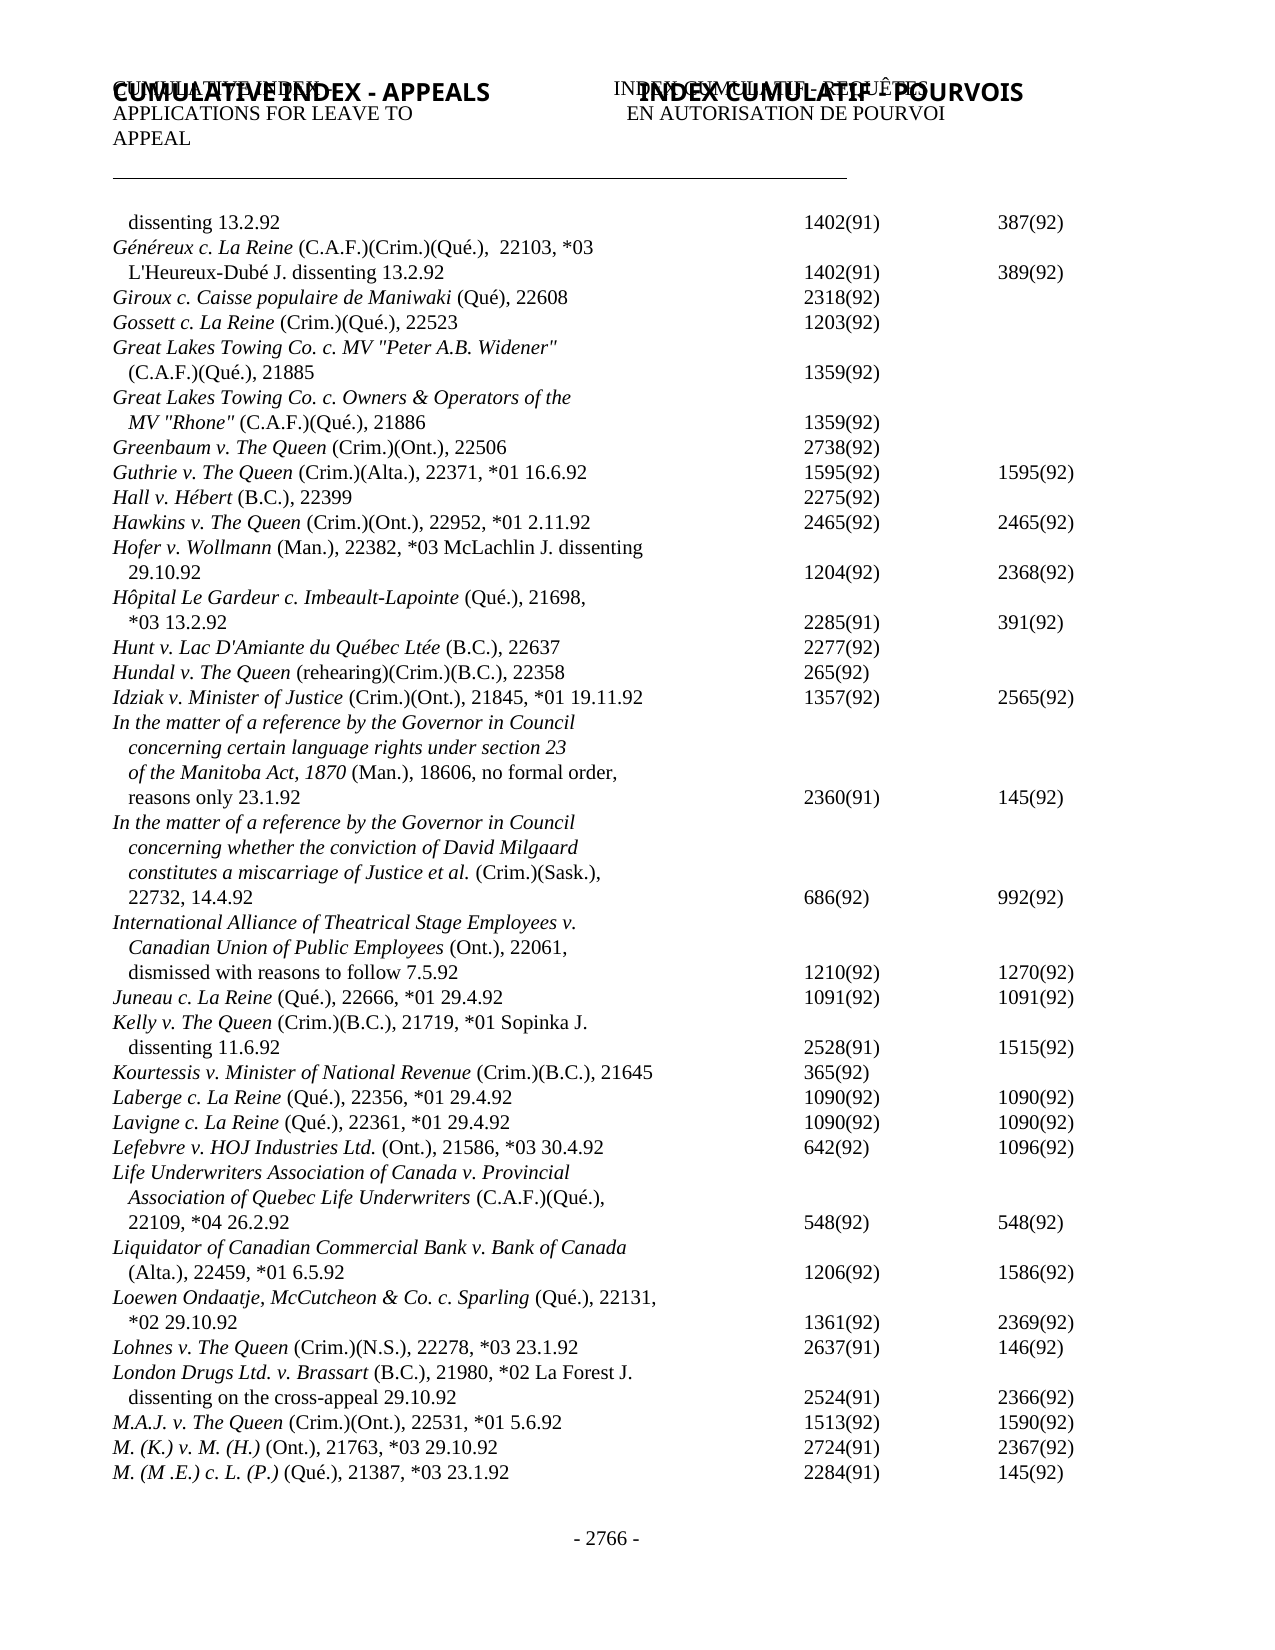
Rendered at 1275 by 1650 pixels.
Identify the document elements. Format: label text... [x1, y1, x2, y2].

text L'Heureux-Dubé J. dissenting 13.2.92 1402(91) 389(92) [112, 259, 1100, 284]
text M.A.J. v. The Queen (Crim.)(Ont.), 22531, *01 5.6.92 1513(92) 1590(92) [112, 1409, 1100, 1434]
text reasons only 23.1.92 2360(91) 145(92) [112, 784, 1100, 809]
text In the matter of a reference by the Governor in Council [112, 809, 1100, 834]
text dissenting 13.2.92 1402(91) 387(92) [112, 209, 1100, 234]
text Idziak v. Minister of Justice (Crim.)(Ont.), 21845, *01 19.11.92 1357(92) 2565(92) [112, 684, 1100, 709]
text MV "Rhone" (C.A.F.)(Qué.), 21886 1359(92) [112, 409, 1100, 434]
text Guthrie v. The Queen (Crim.)(Alta.), 22371, *01 16.6.92 1595(92) 1595(92) [112, 459, 1100, 484]
text Association of Quebec Life Underwriters (C.A.F.)(Qué.), [112, 1184, 1100, 1209]
text dismissed with reasons to follow 7.5.92 1210(92) 1270(92) [112, 959, 1100, 984]
text Hall v. Hébert (B.C.), 22399 2275(92) [112, 484, 1100, 509]
text Kourtessis v. Minister of National Revenue (Crim.)(B.C.), 21645 365(92) [112, 1059, 1100, 1084]
text 22109, *04 26.2.92 548(92) 548(92) [112, 1209, 1100, 1234]
text (Alta.), 22459, *01 6.5.92 1206(92) 1586(92) [112, 1259, 1100, 1284]
text Giroux c. Caisse populaire de Maniwaki (Qué), 22608 2318(92) [112, 284, 1100, 309]
text Lavigne c. La Reine (Qué.), 22361, *01 29.4.92 1090(92) 1090(92) [112, 1109, 1100, 1134]
text Hôpital Le Gardeur c. Imbeault-Lapointe (Qué.), 21698, [112, 584, 1100, 609]
text In the matter of a reference by the Governor in Council [112, 709, 1100, 734]
text (C.A.F.)(Qué.), 21885 1359(92) [112, 359, 1100, 384]
text London Drugs Ltd. v. Brassart (B.C.), 21980, *02 La Forest J. [112, 1359, 1100, 1384]
text Canadian Union of Public Employees (Ont.), 22061, [112, 934, 1100, 959]
text *03 13.2.92 2285(91) 391(92) [112, 609, 1100, 634]
text Juneau c. La Reine (Qué.), 22666, *01 29.4.92 1091(92) 1091(92) [112, 984, 1100, 1009]
text of the Manitoba Act, 1870 (Man.), 18606, no formal order, [112, 759, 1100, 784]
text dissenting on the cross-appeal 29.10.92 2524(91) 2366(92) [112, 1384, 1100, 1409]
text Loewen Ondaatje, McCutcheon & Co. c. Sparling (Qué.), 22131, [112, 1284, 1100, 1309]
text Gossett c. La Reine (Crim.)(Qué.), 22523 1203(92) [112, 309, 1100, 334]
text M. (M .E.) c. L. (P.) (Qué.), 21387, *03 23.1.92 2284(91) 145(92) [112, 1459, 1100, 1484]
text *02 29.10.92 1361(92) 2369(92) [112, 1309, 1100, 1334]
text Hofer v. Wollmann (Man.), 22382, *03 McLachlin J. dissenting [112, 534, 1100, 559]
text 29.10.92 1204(92) 2368(92) [112, 559, 1100, 584]
text Lefebvre v. HOJ Industries Ltd. (Ont.), 21586, *03 30.4.92 642(92) 1096(92) [112, 1134, 1100, 1159]
text Great Lakes Towing Co. c. Owners & Operators of the [112, 384, 1100, 409]
text concerning whether the conviction of David Milgaard [112, 834, 1100, 859]
text Great Lakes Towing Co. c. MV "Peter A.B. Widener" [112, 334, 1100, 359]
text Kelly v. The Queen (Crim.)(B.C.), 21719, *01 Sopinka J. [112, 1009, 1100, 1034]
text Life Underwriters Association of Canada v. Provincial [112, 1159, 1100, 1184]
text Lohnes v. The Queen (Crim.)(N.S.), 22278, *03 23.1.92 2637(91) 146(92) [112, 1334, 1100, 1359]
text Liquidator of Canadian Commercial Bank v. Bank of Canada [112, 1234, 1100, 1259]
text M. (K.) v. M. (H.) (Ont.), 21763, *03 29.10.92 2724(91) 2367(92) [112, 1434, 1100, 1459]
text Hunt v. Lac D'Amiante du Québec Ltée (B.C.), 22637 2277(92) [112, 634, 1100, 659]
text Hawkins v. The Queen (Crim.)(Ont.), 22952, *01 2.11.92 2465(92) 2465(92) [112, 509, 1100, 534]
text International Alliance of Theatrical Stage Employees v. [112, 909, 1100, 934]
text constitutes a miscarriage of Justice et al. (Crim.)(Sask.), [112, 859, 1100, 884]
text concerning certain language rights under section 23 [112, 734, 1100, 759]
text Laberge c. La Reine (Qué.), 22356, *01 29.4.92 1090(92) 1090(92) [112, 1084, 1100, 1109]
text Greenbaum v. The Queen (Crim.)(Ont.), 22506 2738(92) [112, 434, 1100, 459]
text dissenting 11.6.92 2528(91) 1515(92) [112, 1034, 1100, 1059]
text Généreux c. La Reine (C.A.F.)(Crim.)(Qué.), 22103, *03 [112, 234, 1100, 259]
text Hundal v. The Queen (rehearing)(Crim.)(B.C.), 22358 265(92) [112, 659, 1100, 684]
text 22732, 14.4.92 686(92) 992(92) [112, 884, 1100, 909]
